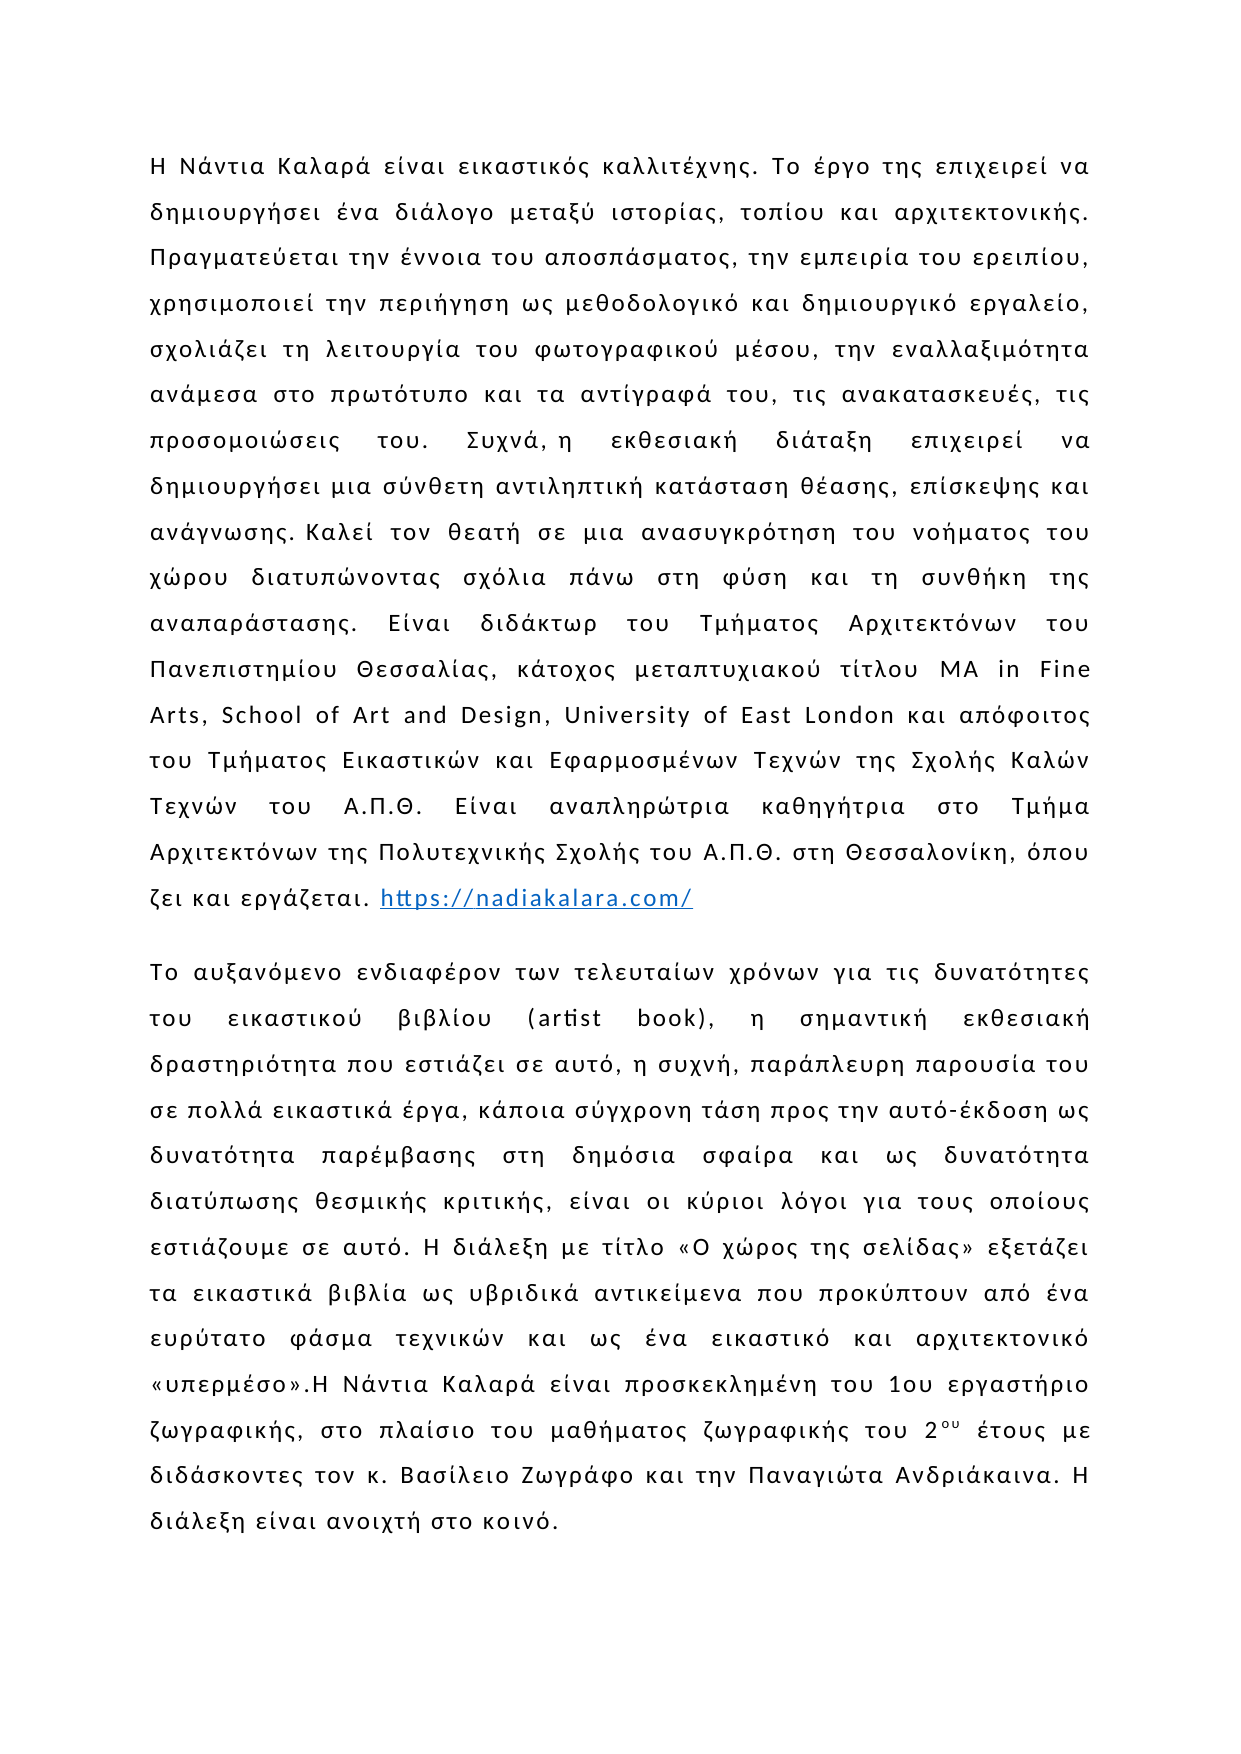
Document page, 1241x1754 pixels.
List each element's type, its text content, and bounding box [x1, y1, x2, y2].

text Η Νάντια Καλαρά είναι εικαστικός καλλιτέχνης. Το έργο της επιχειρεί να δημιουργήσει ένα διάλογο μεταξύ ιστορίας, τοπίου και αρχιτεκτονικής. Πραγματεύεται την έννοια του αποσπάσματος, την εμπειρία του ερειπίου, χρησιμοποιεί την περιήγηση ως μεθοδολογικό και δημιουργικό εργαλείο, σχολιάζει τη λειτουργία του φωτογραφικού μέσου, την εναλλαξιμότητα ανάμεσα στο πρωτότυπο και τα αντίγραφά του, τις ανακατασκευές, τις προσομοιώσεις του. Συχνά, η εκθεσιακή διάταξη επιχειρεί να δημιουργήσει μια σύνθετη αντιληπτική κατάσταση θέασης, επίσκεψης και ανάγνωσης. Καλεί τον θεατή σε μια ανασυγκρότηση του νοήματος του χώρου διατυπώνοντας σχόλια πάνω στη φύση και τη συνθήκη της αναπαράστασης. Είναι διδάκτωρ του Τμήματος Αρχιτεκτόνων του Πανεπιστημίου Θεσσαλίας, κάτοχος μεταπτυχιακού τίτλου MA in Fine Arts, School of Art and Design, University of East London και απόφοιτος του Τμήματος Εικαστικών και Εφαρμοσμένων Τεχνών της Σχολής Καλών Τεχνών του Α.Π.Θ. Είναι αναπληρώτρια καθηγήτρια στο Τμήμα Αρχιτεκτόνων της Πολυτεχνικής Σχολής του Α.Π.Θ. στη Θεσσαλονίκη, όπου ζει και εργάζεται. https://nadiakalara.com/ [150, 150, 1090, 912]
text Το αυξανόμενο ενδιαφέρον των τελευταίων χρόνων για τις δυνατότητες του εικαστικού βιβλίου (artist book), η σημαντική εκθεσιακή δραστηριότητα που εστιάζει σε αυτό, η συχνή, παράπλευρη παρουσία του σε πολλά εικαστικά έργα, κάποια σύγχρονη τάση προς την αυτό-έκδοση ως δυνατότητα παρέμβασης στη δημόσια σφαίρα και ως δυνατότητα διατύπωσης θεσμικής κριτικής, είναι οι κύριοι λόγοι για τους οποίους εστιάζουμε σε αυτό. Η διάλεξη με τίτλο «Ο χώρος της σελίδας» εξετάζει τα εικαστικά βιβλία ως υβριδικά αντικείμενα που προκύπτουν από ένα ευρύτατο φάσμα τεχνικών και ως ένα εικαστικό και αρχιτεκτονικό «υπερμέσο».Η Νάντια Καλαρά είναι προσκεκλημένη του 1ου εργαστήριο ζωγραφικής, στο πλαίσιο του μαθήματος ζωγραφικής του 2ου έτους με διδάσκοντες τον κ. Βασίλειο Ζωγράφο και την Παναγιώτα Ανδριάκαινα. Η διάλεξη είναι ανοιχτή στο κοινό. [150, 957, 1090, 1536]
